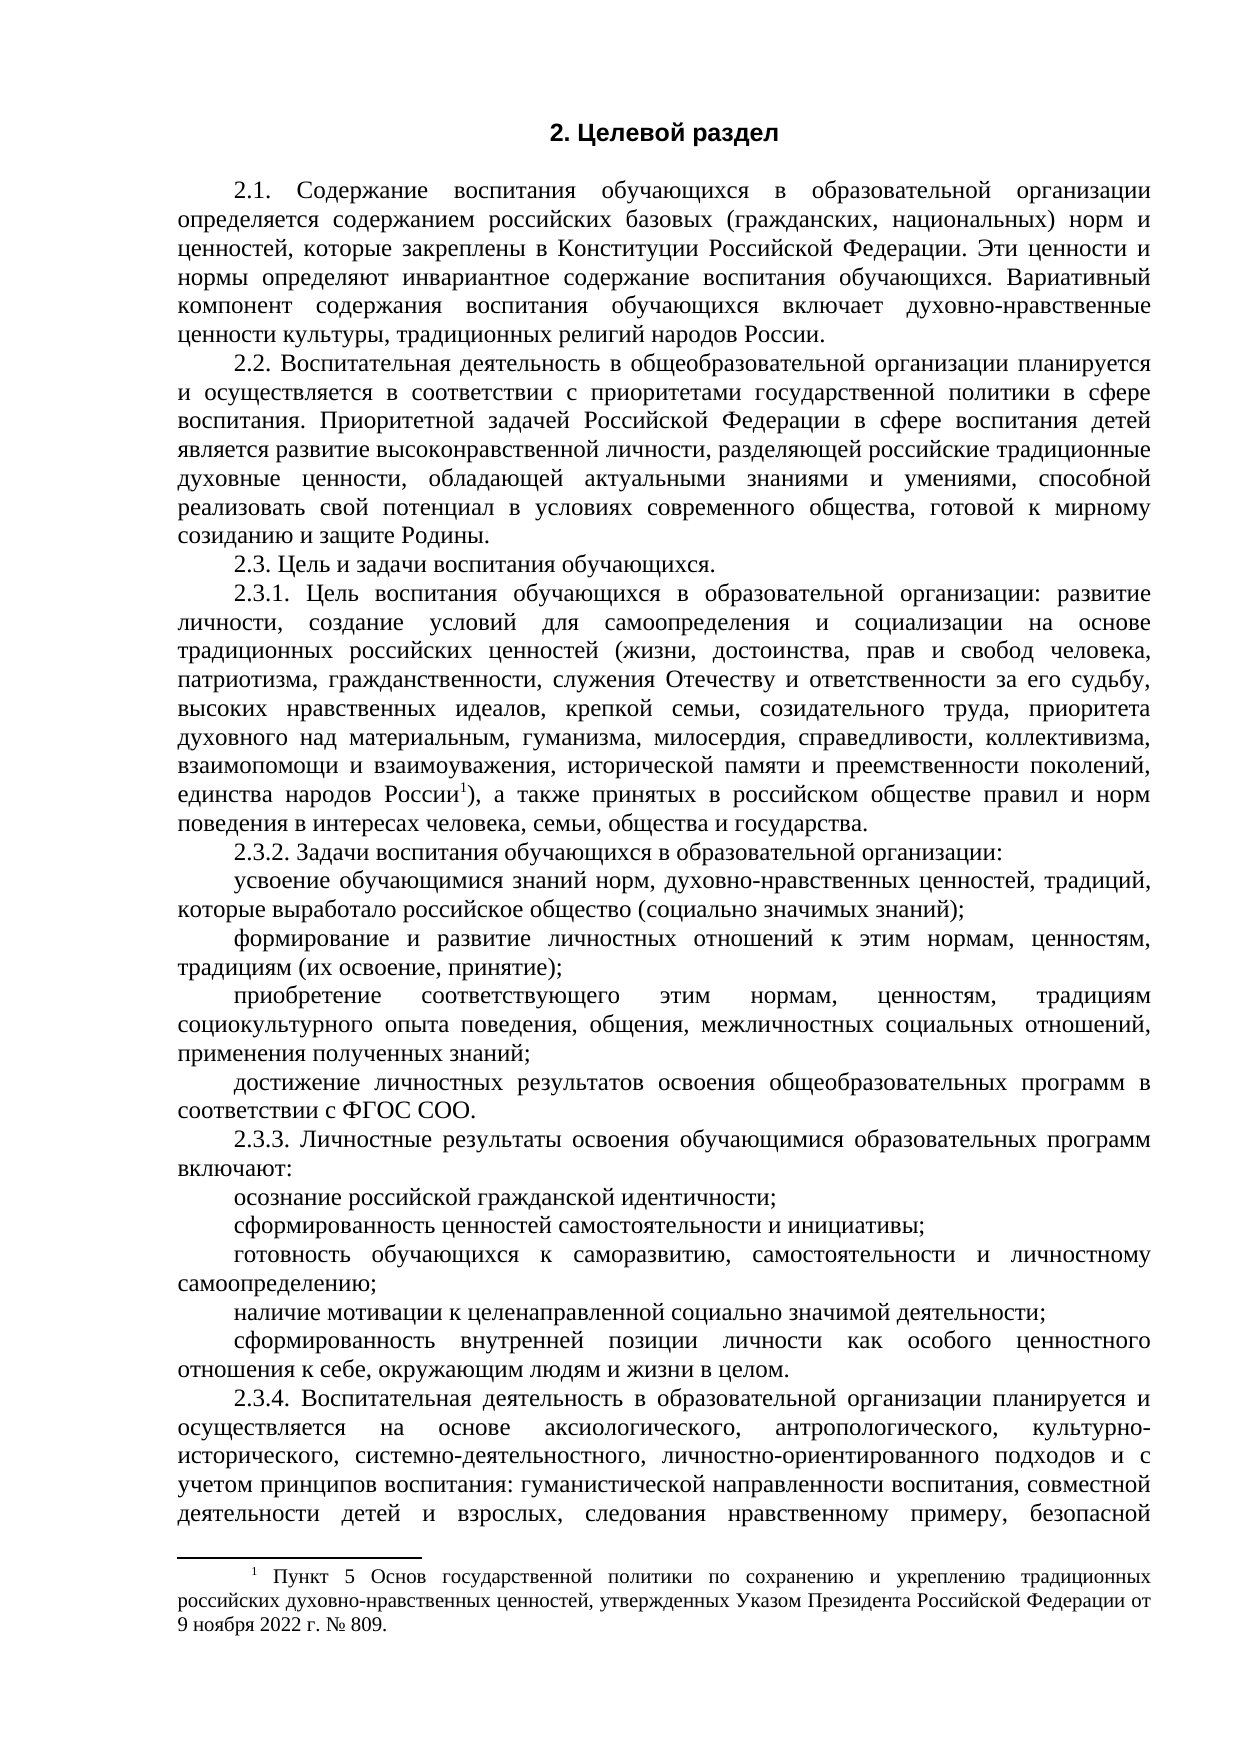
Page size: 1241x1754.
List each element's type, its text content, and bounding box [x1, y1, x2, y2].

title 2. Целевой раздел [177, 118, 1152, 147]
text 2.3. Цель и задачи воспитания обучающихся. [177, 549, 1152, 578]
text готовность обучающихся к саморазвитию, самостоятельности и личностному самоопределению; [177, 1239, 1152, 1297]
text наличие мотивации к целенаправленной социально значимой деятельности; [177, 1297, 1152, 1326]
text приобретение соответствующего этим нормам, ценностям, традициям социокультурного опыта поведения, общения, межличностных социальных отношений, применения полученных знаний; [177, 981, 1152, 1067]
text 2.2. Воспитательная деятельность в общеобразовательной организации планируется и осуществляется в соответствии с приоритетами государственной политики в сфере воспитания. Приоритетной задачей Российской Федерации в сфере воспитания детей является развитие высоконравственной личности, разделяющей российские традиционные духовные ценности, обладающей актуальными знаниями и умениями, способной реализовать свой потенциал в условиях современного общества, готовой к мирному созиданию и защите Родины. [177, 348, 1152, 549]
text 2.3.1. Цель воспитания обучающихся в образовательной организации: развитие личности, создание условий для самоопределения и социализации на основе традиционных российских ценностей (жизни, достоинства, прав и свобод человека, патриотизма, гражданственности, служения Отечеству и ответственности за его судьбу, высоких нравственных идеалов, крепкой семьи, созидательного труда, приоритета духовного над материальным, гуманизма, милосердия, справедливости, коллективизма, взаимопомощи и взаимоуважения, исторической памяти и преемственности поколений, единства народов России), а также принятых в российском обществе правил и норм поведения в интересах человека, семьи, общества и государства. [177, 578, 1152, 837]
text усвоение обучающимися знаний норм, духовно-нравственных ценностей, традиций, которые выработало российское общество (социально значимых знаний); [177, 866, 1152, 923]
text осознание российской гражданской идентичности; [177, 1182, 1152, 1211]
text 2.3.2. Задачи воспитания обучающихся в образовательной организации: [177, 837, 1152, 866]
text сформированность ценностей самостоятельности и инициативы; [177, 1211, 1152, 1239]
text 2.1. Содержание воспитания обучающихся в образовательной организации определяется содержанием российских базовых (гражданских, национальных) норм и ценностей, которые закреплены в Конституции Российской Федерации. Эти ценности и нормы определяют инвариантное содержание воспитания обучающихся. Вариативный компонент содержания воспитания обучающихся включает духовно-нравственные ценности культуры, традиционных религий народов России. [177, 176, 1152, 348]
text сформированность внутренней позиции личности как особого ценностного отношения к себе, окружающим людям и жизни в целом. [177, 1326, 1152, 1383]
text достижение личностных результатов освоения общеобразовательных программ в соответствии с ФГОС СОО. [177, 1067, 1152, 1124]
text формирование и развитие личностных отношений к этим нормам, ценностям, традициям (их освоение, принятие); [177, 923, 1152, 981]
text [177, 1383, 1152, 1527]
text 2.3.3. Личностные результаты освоения обучающимися образовательных программ включают: [177, 1124, 1152, 1182]
